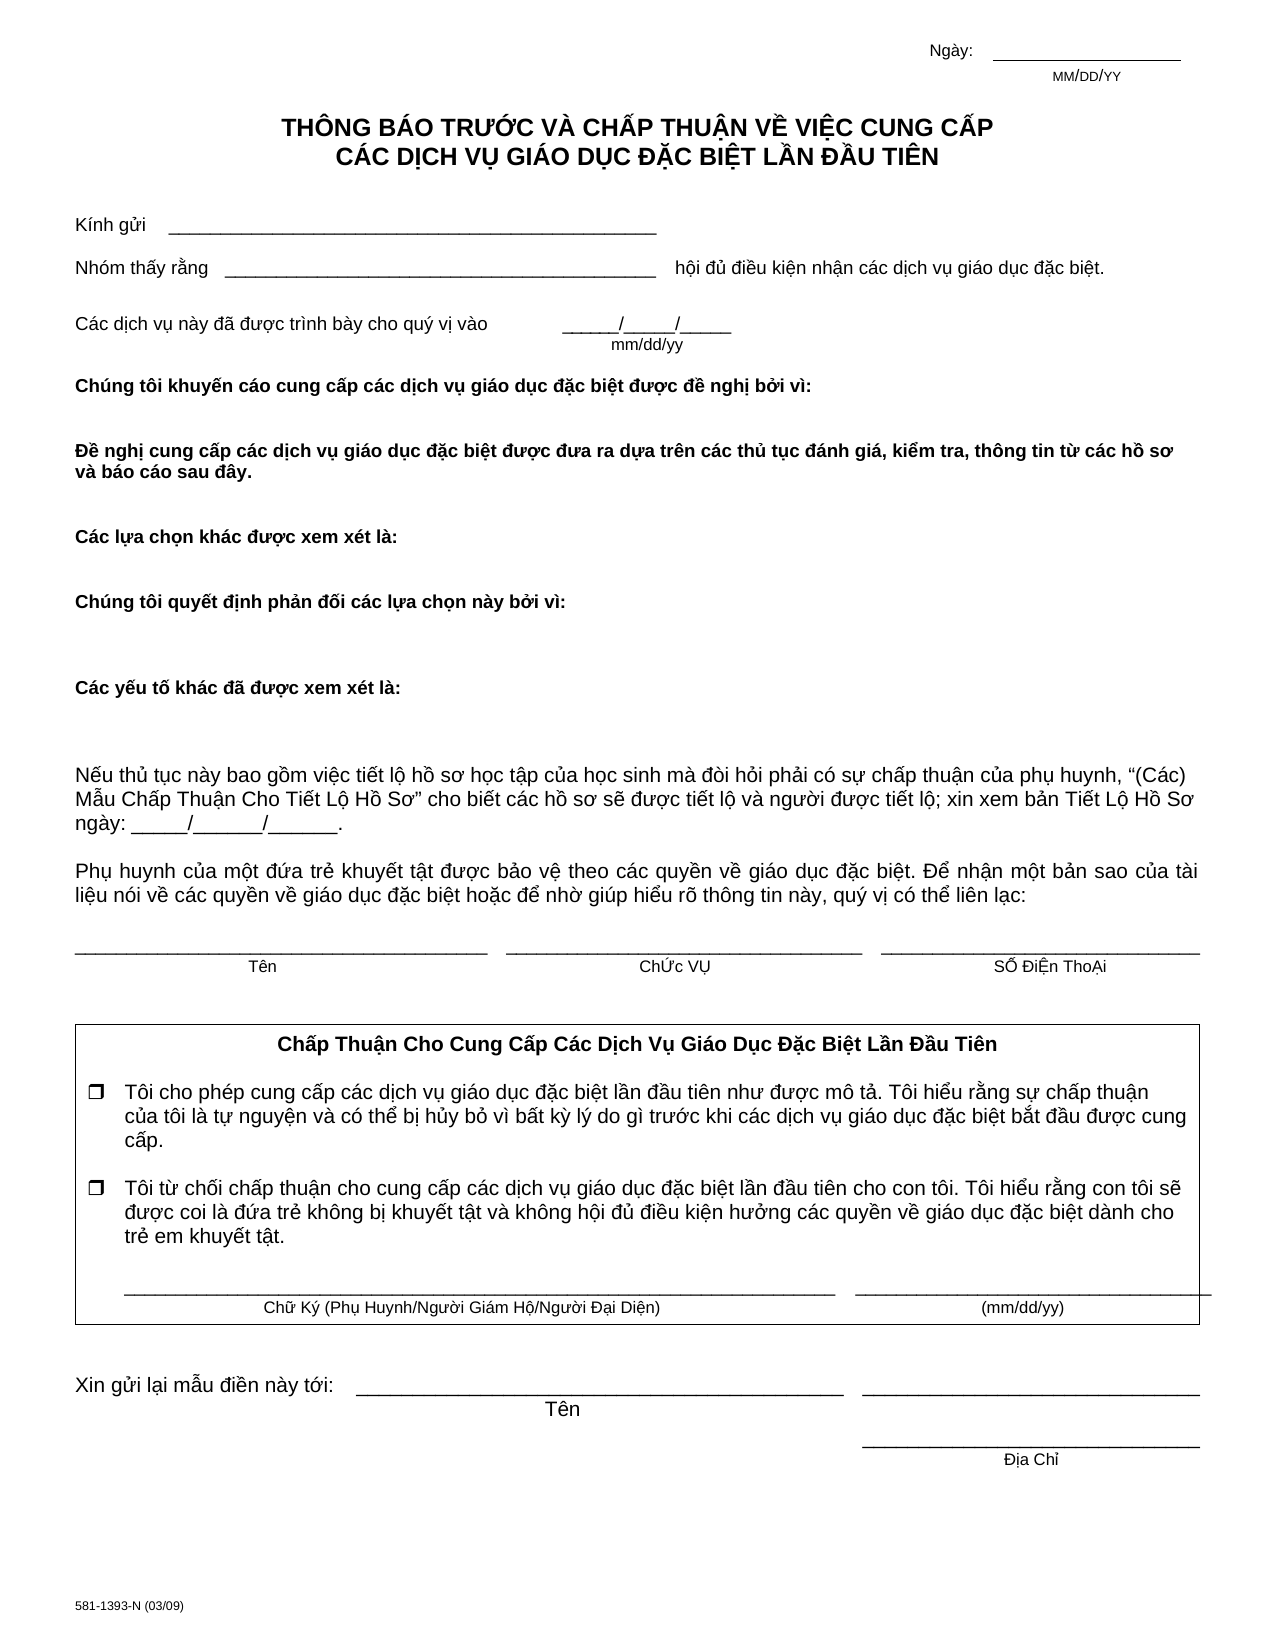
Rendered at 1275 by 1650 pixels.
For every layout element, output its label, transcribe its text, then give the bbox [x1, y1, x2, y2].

text Xin gửi lại mẫu điền này tới: [75, 1373, 1200, 1397]
text Chúng tôi khuyến cáo cung cấp các dịch vụ giáo dục đặc biệt được đề nghị bởi vì: [75, 375, 1200, 397]
text Các lựa chọn khác được xem xét là: [75, 526, 1200, 547]
text CÁC DỊCH VỤ GIÁO DỤC ĐẶC BIỆT LẦN ĐẦU TIÊN [75, 142, 1200, 171]
text Địa Chỉ [75, 1450, 1200, 1469]
text Phụ huynh của một đứa trẻ khuyết tật được bảo vệ theo các quyền về giáo dục đặc biệt. Để nhận một bản sao của tài liệu nói về các quyền về giáo dục đặc biệt hoặc để nhờ giúp hiểu rõ thông tin này, quý vị có thể liên lạc: [75, 859, 1200, 907]
text Kính gửi [75, 214, 1200, 236]
text Tên ChỨc VỤ SỐ ĐiỆn ThoẠi [75, 957, 1200, 976]
text Đề nghị cung cấp các dịch vụ giáo dục đặc biệt được đưa ra dựa trên các thủ tục đánh giá, kiểm tra, thông tin từ các hồ sơ và báo cáo sau đây. [75, 440, 1200, 483]
text mm/dd/yy [75, 334, 1200, 353]
text Nhóm thấy rằng hội đủ điều kiện nhận các dịch vụ giáo dục đặc biệt. [75, 257, 1200, 279]
text Chúng tôi quyết định phản đối các lựa chọn này bởi vì: [75, 591, 1200, 612]
text Tên [75, 1397, 1200, 1421]
text Các yếu tố khác đã được xem xét là: [75, 677, 1200, 698]
text Các dịch vụ này đã được trình bày cho quý vị vào / / [75, 313, 1200, 334]
table_header Chấp Thuận Cho Cung Cấp Các Dịch Vụ Giáo Dục Đặc Biệt Lần Đầu Tiên Tôi cho phép cung cấp các dịch vụ giáo dục đặc biệt lần đầu tiên như được mô tả. Tôi hiểu rằng sự chấp thuận của tôi là tự nguyện và có thể bị hủy bỏ vì bất kỳ lý do gì trước khi các dịch vụ giáo dục đặc biệt bắt đầu được cung cấp. Tôi từ chối chấp thuận cho cung cấp các dịch vụ giáo dục đặc biệt lần đầu tiên cho con tôi. Tôi hiểu rằng con tôi sẽ được coi là đứa trẻ không bị khuyết tật và không hội đủ điều kiện hưởng các quyền về giáo dục đặc biệt dành cho trẻ em khuyết tật. Chữ Ký (Phụ Huynh/Người Giám Hộ/Người Đại Diện) (mm/dd/yy) [76, 1025, 1199, 1324]
text THÔNG BÁO TRƯỚC VÀ CHẤP THUẬN VỀ VIỆC CUNG CẤP [75, 113, 1200, 142]
text Nếu thủ tục này bao gồm việc tiết lộ hồ sơ học tập của học sinh mà đòi hỏi phải có sự chấp thuận của phụ huynh, “(Các) Mẫu Chấp Thuận Cho Tiết Lộ Hồ Sơ” cho biết các hồ sơ sẽ được tiết lộ và người được tiết lộ; xin xem bản Tiết Lộ Hồ Sơ ngày: / / . [75, 763, 1200, 835]
